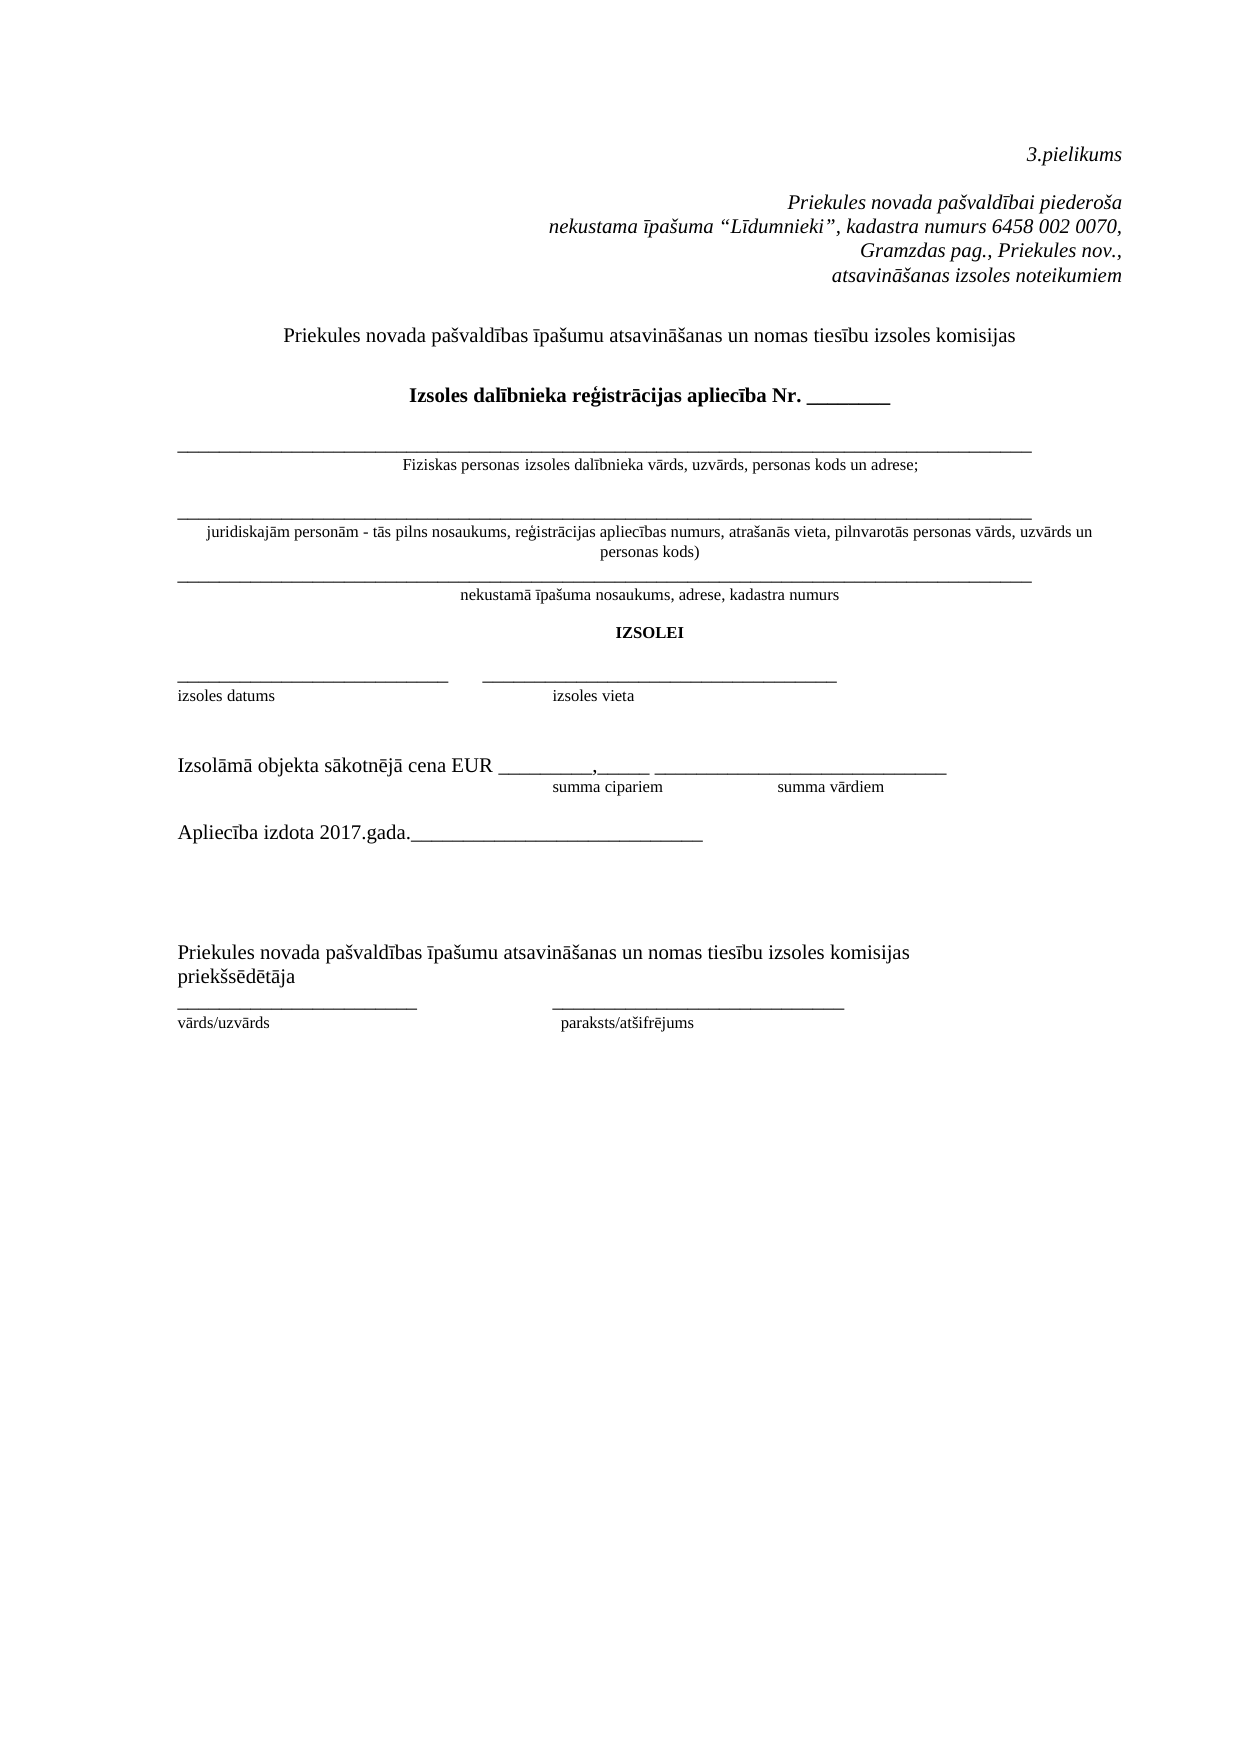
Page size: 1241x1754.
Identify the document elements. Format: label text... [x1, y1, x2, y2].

text Fiziskas personas izsoles dalībnieka vārds, uzvārds, personas kods un adrese; [177, 455, 1122, 474]
text Izsolāmā objekta sākotnējā cena EUR _________,_____ ____________________________ [177, 753, 1122, 777]
text nekustamā īpašuma nosaukums, adrese, kadastra numurs [177, 584, 1122, 604]
text __________________________________________________________________________________ [177, 561, 1122, 584]
text 3.pielikums [177, 142, 1122, 166]
text juridiskajām personām - tās pilns nosaukums, reģistrācijas apliecības numurs, atrašanās vieta, pilnvarotās personas vārds, uzvārds un personas kods) [177, 522, 1122, 561]
text Priekules novada pašvaldībai piederoša [177, 190, 1122, 214]
text Apliecība izdota 2017.gada.____________________________ [177, 820, 1122, 844]
text atsavināšanas izsoles noteikumiem [177, 262, 1122, 287]
text Izsoles dalībnieka reģistrācijas apliecība Nr. ________ [177, 383, 1122, 407]
text __________________________________________________________________________________ [177, 431, 1122, 455]
text Gramzdas pag., Priekules nov., [177, 238, 1122, 262]
text Priekules novada pašvaldības īpašumu atsavināšanas un nomas tiesību izsoles komisijas [177, 323, 1122, 347]
text __________________________________________________________________________________ [177, 498, 1122, 522]
text izsoles datums izsoles vieta [177, 685, 1122, 704]
text IZSOLEI [177, 623, 1122, 642]
text nekustama īpašuma “Līdumnieki”, kadastra numurs 6458 002 0070, [177, 214, 1122, 238]
text summa cipariem summa vārdiem [177, 777, 1122, 796]
text vārds/uzvārds paraksts/atšifrējums [177, 1012, 1122, 1032]
text priekšsēdētāja [177, 964, 1122, 988]
text __________________________ __________________________________ [177, 661, 1122, 685]
text Priekules novada pašvaldības īpašumu atsavināšanas un nomas tiesību izsoles komisijas [177, 940, 1122, 964]
text _______________________ ____________________________ [177, 988, 1122, 1012]
